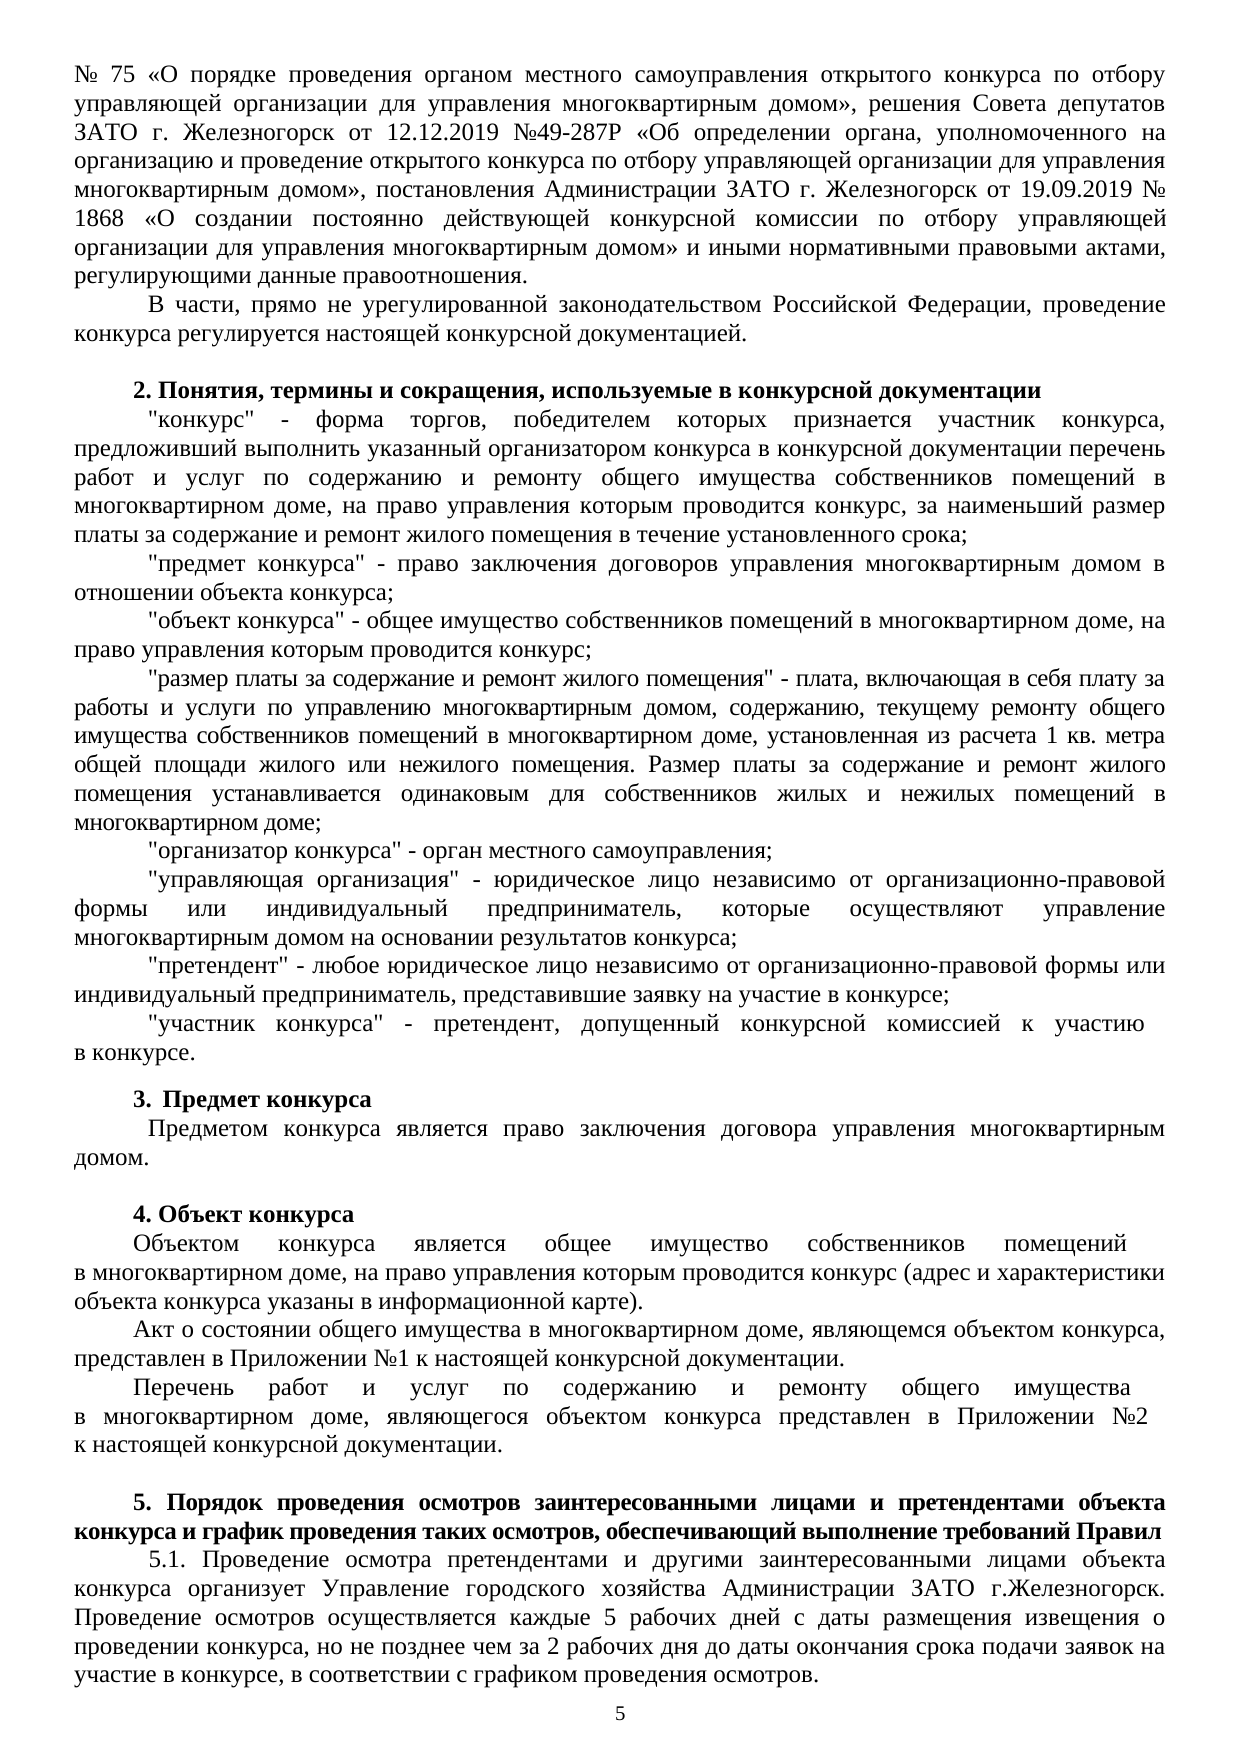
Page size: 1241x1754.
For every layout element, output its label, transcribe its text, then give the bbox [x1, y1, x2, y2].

text 2. Понятия, термины и сокращения, используемые в конкурсной документации [74, 375, 1167, 404]
list Предмет конкурса [74, 1084, 1167, 1113]
text Акт о состоянии общего имущества в многоквартирном доме, являющемся объектом конкурса, представлен в Приложении №1 к настоящей конкурсной документации. [74, 1314, 1167, 1372]
text 4. Объект конкурса [74, 1199, 1167, 1228]
text "конкурс" - форма торгов, победителем которых признается участник конкурса, предложивший выполнить указанный организатором конкурса в конкурсной документации перечень работ и услуг по содержанию и ремонту общего имущества собственников помещений в многоквартирном доме, на право управления которым проводится конкурс, за наименьший размер платы за содержание и ремонт жилого помещения в течение установленного срока; [74, 404, 1167, 548]
text Предметом конкурса является право заключения договора управления многоквартирным домом. [74, 1113, 1167, 1171]
text "объект конкурса" - общее имущество собственников помещений в многоквартирном доме, на право управления которым проводится конкурс; [74, 605, 1167, 663]
text В части, прямо не урегулированной законодательством Российской Федерации, проведение конкурса регулируется настоящей конкурсной документацией. [74, 289, 1167, 347]
text "участник конкурса" - претендент, допущенный конкурсной комиссией к участию в конкурсе. [74, 1008, 1167, 1065]
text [74, 59, 1167, 289]
text 5. Порядок проведения осмотров заинтересованными лицами и претендентами объекта конкурса и график проведения таких осмотров, обеспечивающий выполнение требований Правил [74, 1487, 1167, 1544]
text Перечень работ и услуг по содержанию и ремонту общего имущества в многоквартирном доме, являющегося объектом конкурса представлен в Приложении №2 к настоящей конкурсной документации. [74, 1372, 1167, 1458]
text "размер платы за содержание и ремонт жилого помещения" - плата, включающая в себя плату за работы и услуги по управлению многоквартирным домом, содержанию, текущему ремонту общего имущества собственников помещений в многоквартирном доме, установленная из расчета 1 кв. метра общей площади жилого или нежилого помещения. Размер платы за содержание и ремонт жилого помещения устанавливается одинаковым для собственников жилых и нежилых помещений в многоквартирном доме; [74, 663, 1167, 835]
text Объектом конкурса является общее имущество собственников помещений в многоквартирном доме, на право управления которым проводится конкурс (адрес и характеристики объекта конкурса указаны в информационной карте). [74, 1228, 1167, 1314]
text "предмет конкурса" - право заключения договоров управления многоквартирным домом в отношении объекта конкурса; [74, 548, 1167, 605]
text "организатор конкурса" - орган местного самоуправления; [74, 835, 1167, 864]
text "претендент" - любое юридическое лицо независимо от организационно-правовой формы или индивидуальный предприниматель, представившие заявку на участие в конкурсе; [74, 950, 1167, 1008]
text "управляющая организация" - юридическое лицо независимо от организационно-правовой формы или индивидуальный предприниматель, которые осуществляют управление многоквартирным домом на основании результатов конкурса; [74, 864, 1167, 950]
text 5.1. Проведение осмотра претендентами и другими заинтересованными лицами объекта конкурса организует Управление городского хозяйства Администрации ЗАТО г.Железногорск. Проведение осмотров осуществляется каждые 5 рабочих дней с даты размещения извещения о проведении конкурса, но не позднее чем за 2 рабочих дня до даты окончания срока подачи заявок на участие в конкурсе, в соответствии с графиком проведения осмотров. [74, 1544, 1167, 1688]
